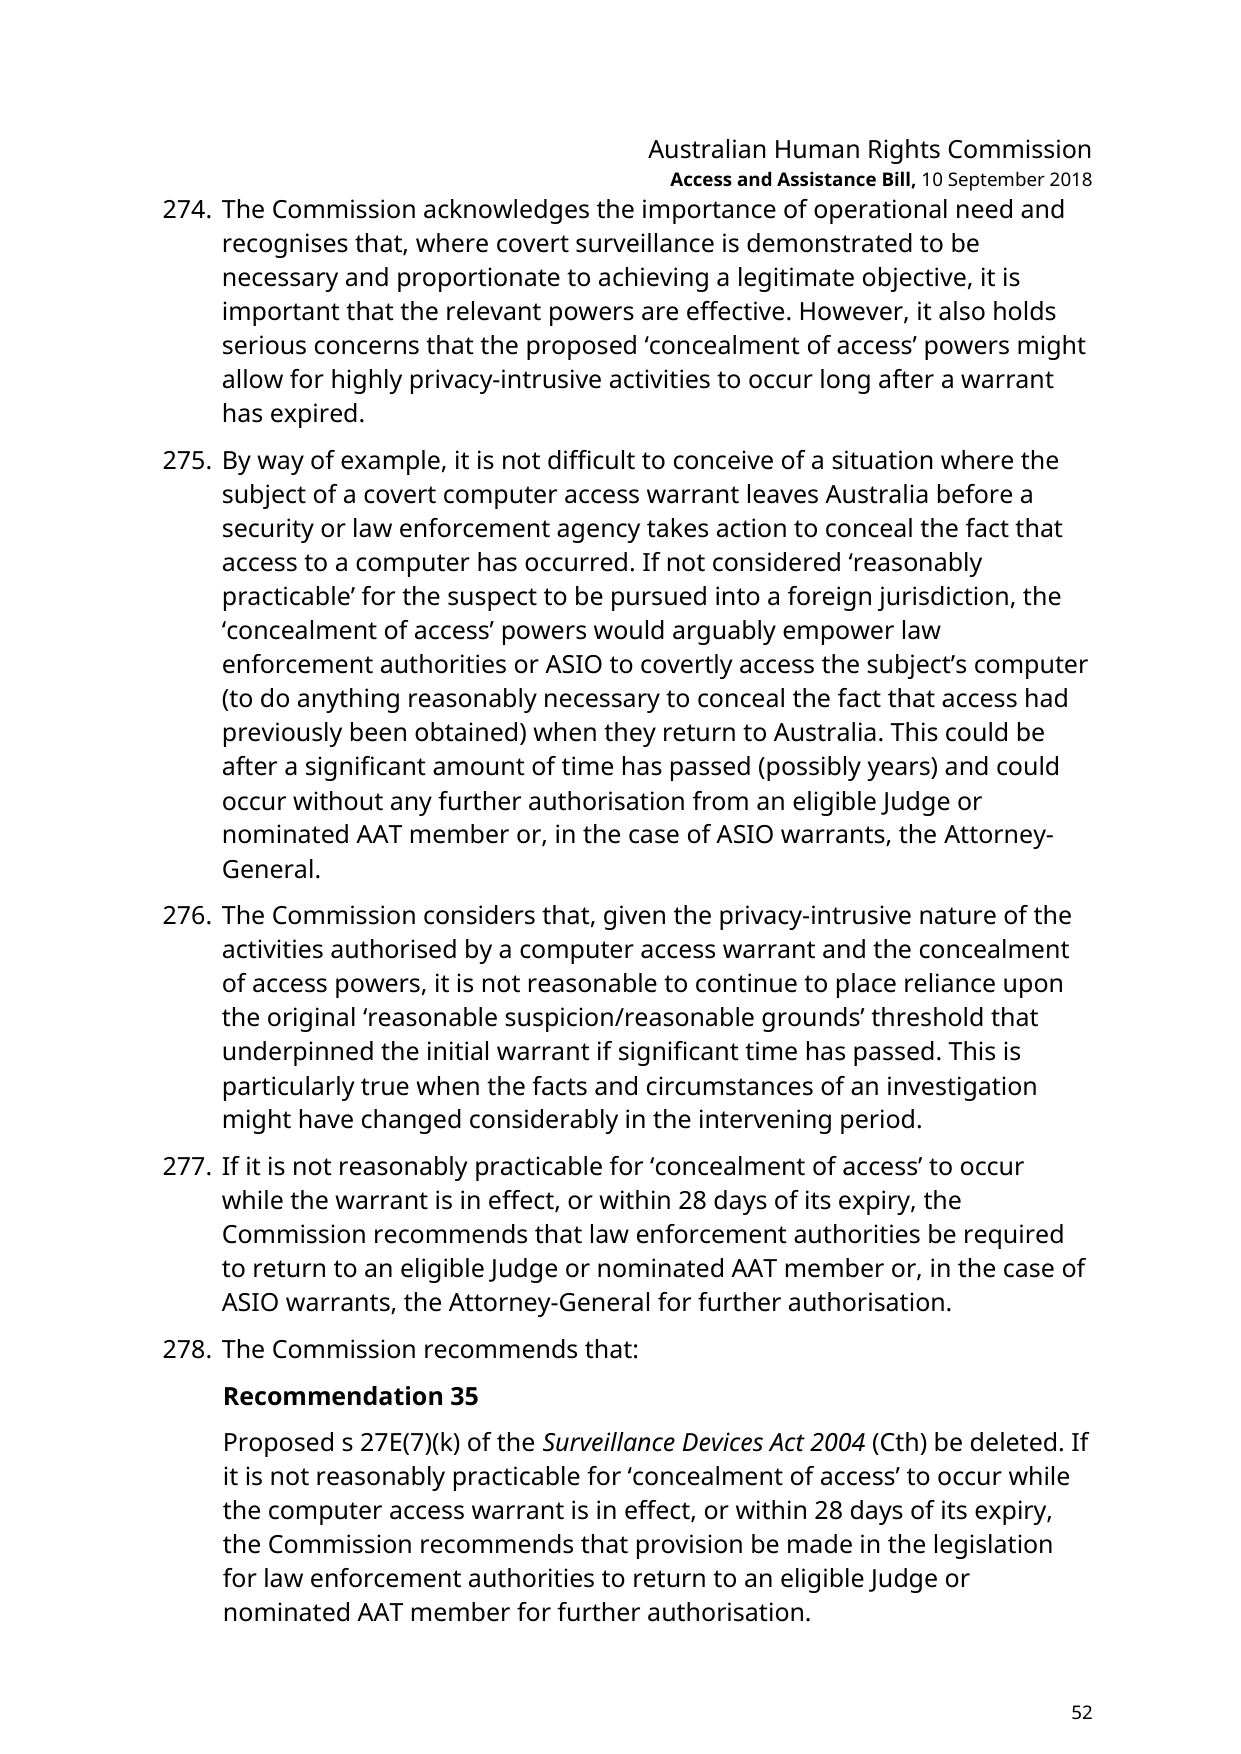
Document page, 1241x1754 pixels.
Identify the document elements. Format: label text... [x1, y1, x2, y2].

list The Commission acknowledges the importance of operational need and recognises that, where covert surveillance is demonstrated to be necessary and proportionate to achieving a legitimate objective, it is important that the relevant powers are effective. However, it also holds serious concerns that the proposed ‘concealment of access’ powers might allow for highly privacy-intrusive activities to occur long after a warrant has expired. [162, 192, 1092, 430]
list If it is not reasonably practicable for ‘concealment of access’ to occur while the warrant is in effect, or within 28 days of its expiry, the Commission recommends that law enforcement authorities be required to return to an eligible Judge or nominated AAT member or, in the case of ASIO warrants, the Attorney-General for further authorisation. [162, 1149, 1092, 1319]
list The Commission recommends that: [162, 1332, 1092, 1366]
list The Commission considers that, given the privacy-intrusive nature of the activities authorised by a computer access warrant and the concealment of access powers, it is not reasonable to continue to place reliance upon the original ‘reasonable suspicion/reasonable grounds’ threshold that underpinned the initial warrant if significant time has passed. This is particularly true when the facts and circumstances of an investigation might have changed considerably in the intervening period. [162, 898, 1092, 1136]
list Proposed s 27E(7)(k) of the Surveillance Devices Act 2004 (Cth) be deleted. If it is not reasonably practicable for ‘concealment of access’ to occur while the computer access warrant is in effect, or within 28 days of its expiry, the Commission recommends that provision be made in the legislation for law enforcement authorities to return to an eligible Judge or nominated AAT member for further authorisation. [223, 1425, 1092, 1629]
list By way of example, it is not difficult to conceive of a situation where the subject of a covert computer access warrant leaves Australia before a security or law enforcement agency takes action to conceal the fact that access to a computer has occurred. If not considered ‘reasonably practicable’ for the suspect to be pursued into a foreign jurisdiction, the ‘concealment of access’ powers would arguably empower law enforcement authorities or ASIO to covertly access the subject’s computer (to do anything reasonably necessary to conceal the fact that access had previously been obtained) when they return to Australia. This could be after a significant amount of time has passed (possibly years) and could occur without any further authorisation from an eligible Judge or nominated AAT member or, in the case of ASIO warrants, the Attorney-General. [162, 442, 1092, 885]
list Recommendation 35 [223, 1378, 1092, 1412]
